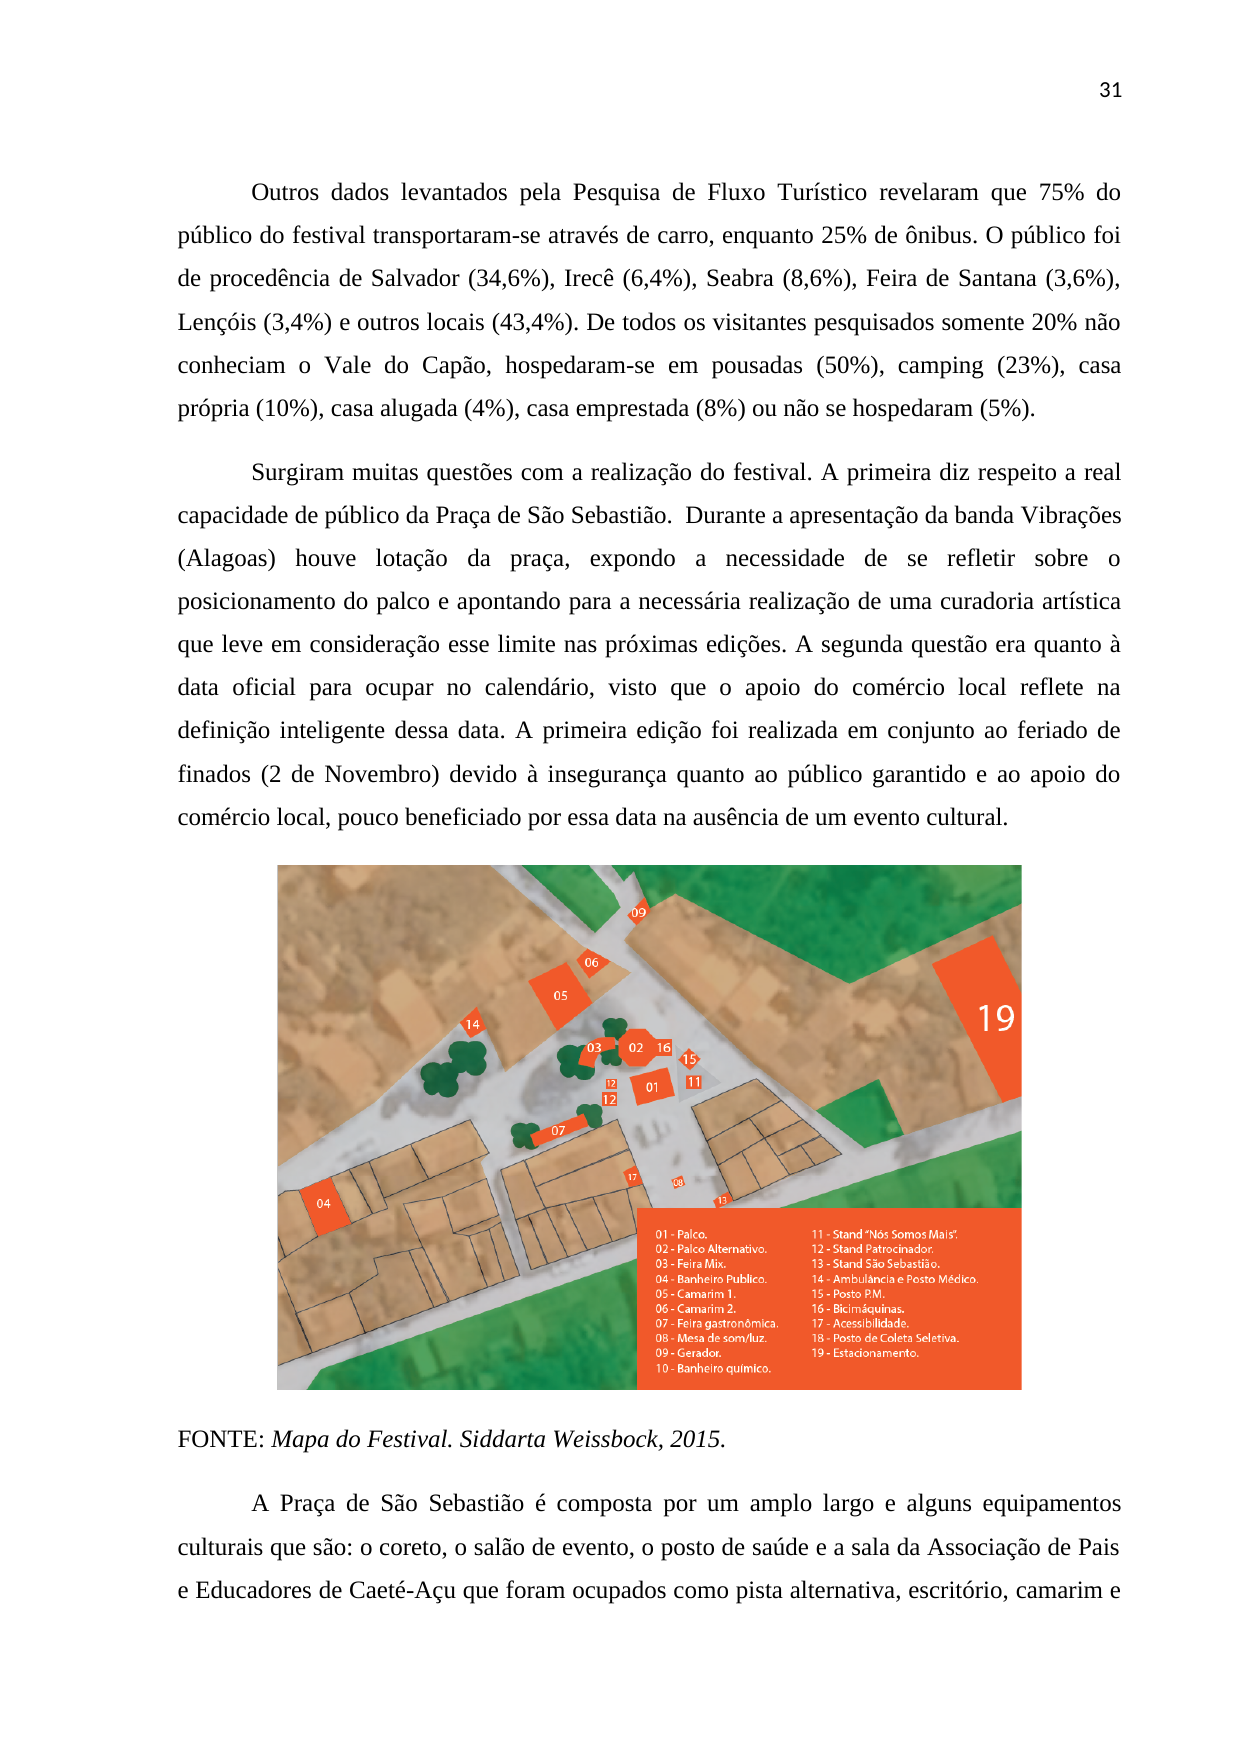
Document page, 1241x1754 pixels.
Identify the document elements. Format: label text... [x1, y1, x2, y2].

text Outros dados levantados pela Pesquisa de Fluxo Turístico revelaram que 75% do público do festival transportaram-se através de carro, enquanto 25% de ônibus. O público foi de procedência de Salvador (34,6%), Irecê (6,4%), Seabra (8,6%), Feira de Santana (3,6%), Lençóis (3,4%) e outros locais (43,4%). De todos os visitantes pesquisados somente 20% não conheciam o Vale do Capão, hospedaram-se em pousadas (50%), camping (23%), casa própria (10%), casa alugada (4%), casa emprestada (8%) ou não se hospedaram (5%). [177, 177, 1122, 422]
text Surgiram muitas questões com a realização do festival. A primeira diz respeito a real capacidade de público da Praça de São Sebastião. Durante a apresentação da banda Vibrações (Alagoas) houve lotação da praça, expondo a necessidade de se refletir sobre o posicionamento do palco e apontando para a necessária realização de uma curadoria artística que leve em consideração esse limite nas próximas edições. A segunda questão era quanto à data oficial para ocupar no calendário, visto que o apoio do comércio local reflete na definição inteligente dessa data. A primeira edição foi realizada em conjunto ao feriado de finados (2 de Novembro) devido à insegurança quanto ao público garantido e ao apoio do comércio local, pouco beneficiado por essa data na ausência de um evento cultural. [177, 457, 1122, 831]
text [177, 1488, 1122, 1603]
text FONTE: Mapa do Festival. Siddarta Weissbock, 2015. [177, 1424, 1122, 1453]
picture [277, 865, 1022, 1390]
